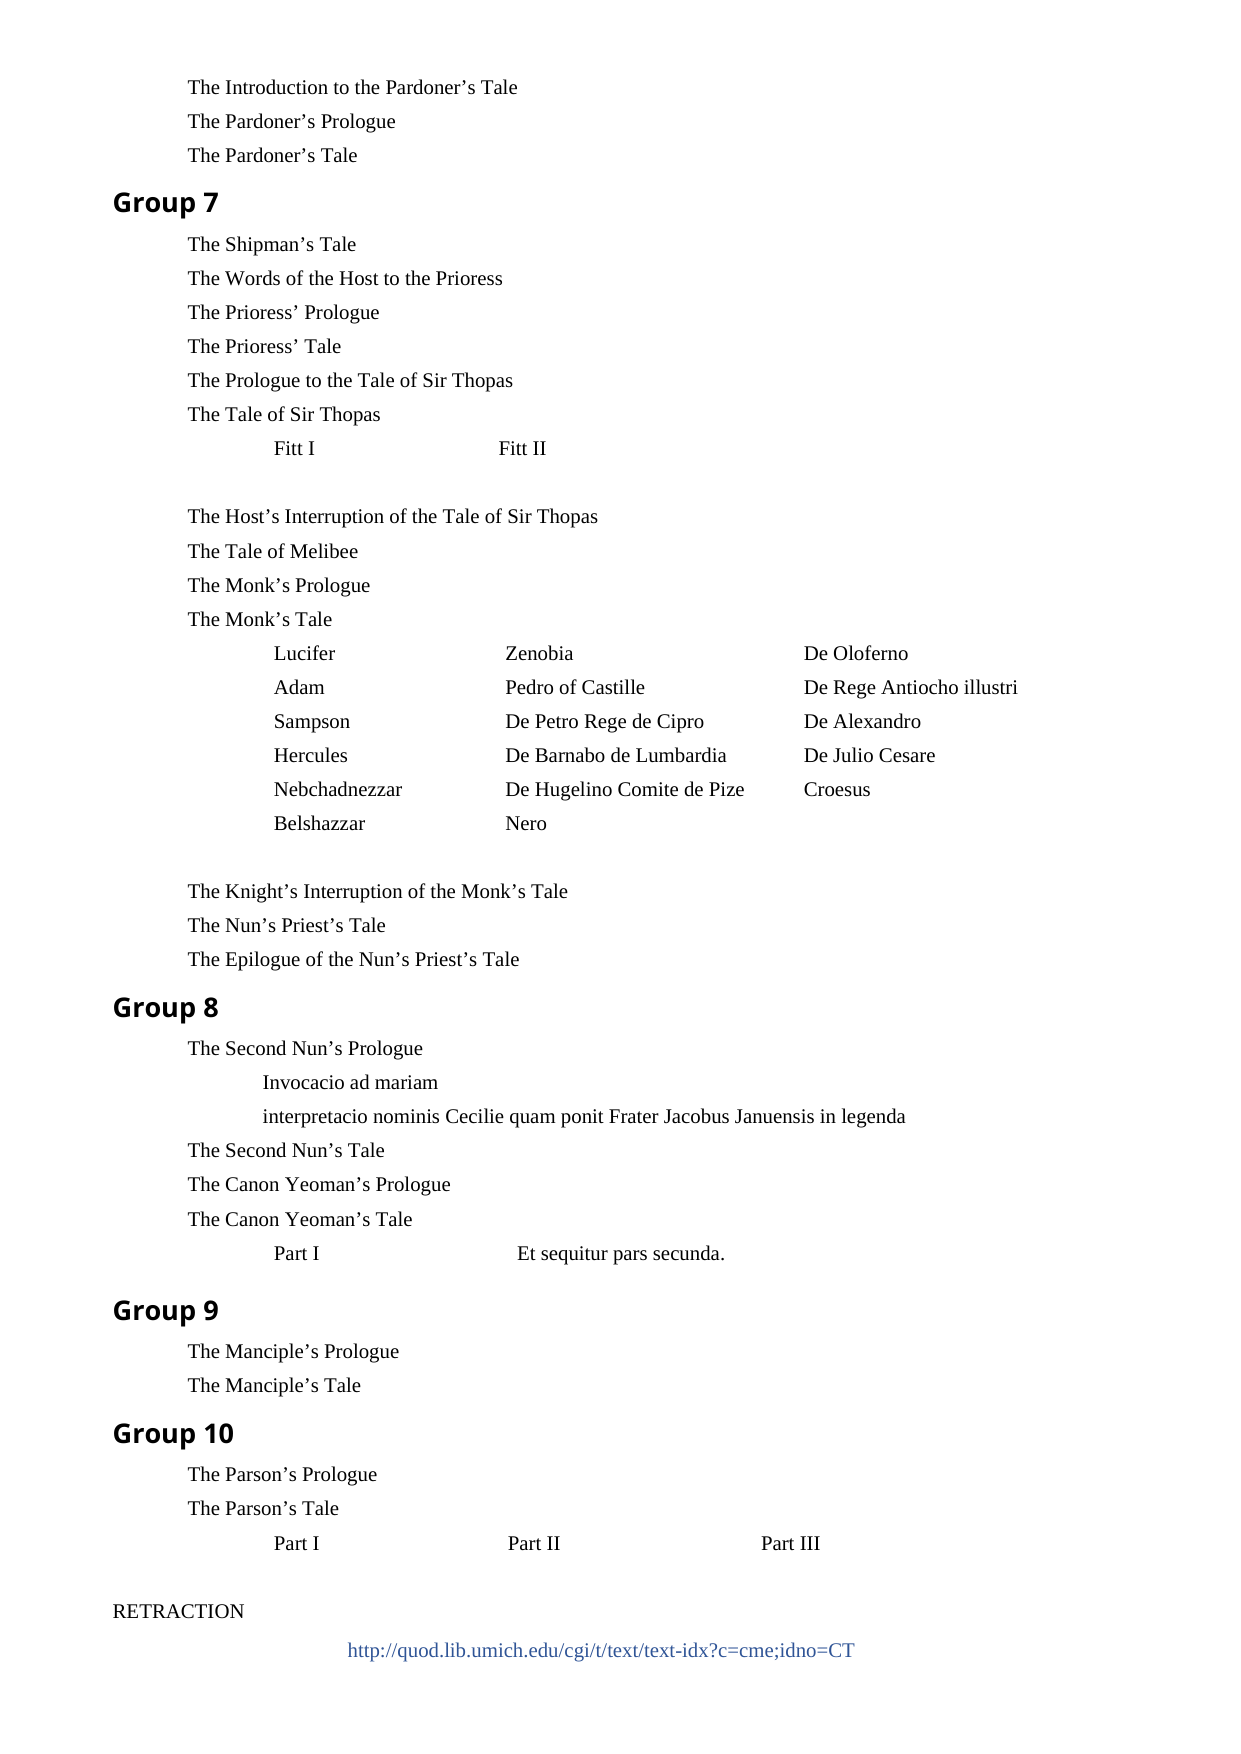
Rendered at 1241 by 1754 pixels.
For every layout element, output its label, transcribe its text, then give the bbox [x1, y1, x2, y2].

text The Prioress’ Prologue [187, 300, 1090, 324]
text The Tale of Sir Thopas [187, 402, 1090, 426]
text The Shipman’s Tale [187, 232, 1090, 256]
text The Manciple’s Tale [187, 1373, 1090, 1397]
text The Monk’s Prologue [187, 573, 1090, 597]
subtitle Group 8 [112, 988, 1090, 1025]
text The Knight’s Interruption of the Monk’s Tale [187, 879, 1090, 903]
table_header Part I [188, 1530, 421, 1564]
text The Second Nun’s Tale [187, 1138, 1090, 1162]
text The Parson’s Tale [187, 1496, 1090, 1520]
table_header Et sequitur pars secunda. [431, 1241, 787, 1274]
text The Monk’s Tale [187, 607, 1090, 631]
text RETRACTION [112, 1598, 1090, 1623]
table_header Fitt II [412, 436, 618, 470]
table_header Part I [188, 1241, 431, 1274]
subtitle Group 10 [112, 1414, 1090, 1451]
text The Canon Yeoman’s Tale [187, 1206, 1090, 1231]
table_header Part III [675, 1530, 899, 1564]
table_header Fitt I [188, 436, 412, 470]
text The Words of the Host to the Prioress [187, 266, 1090, 290]
text The Pardoner’s Prologue [187, 109, 1090, 133]
text The Prioress’ Tale [187, 334, 1090, 358]
table_header Lucifer Adam Sampson Hercules Nebchadnezzar Belshazzar [188, 641, 494, 845]
subtitle Group 7 [112, 184, 1090, 221]
table_header Part II [421, 1530, 674, 1564]
text The Second Nun’s Prologue [187, 1036, 1090, 1060]
text The Introduction to the Pardoner’s Tale [187, 75, 1090, 99]
table_header De Oloferno De Rege Antiocho illustri De Alexandro De Julio Cesare Croesus [792, 641, 1090, 845]
text interpretacio nominis Cecilie quam ponit Frater Jacobus Januensis in legenda [262, 1104, 1090, 1128]
text The Epilogue of the Nun’s Priest’s Tale [187, 947, 1090, 971]
text The Host’s Interruption of the Tale of Sir Thopas [187, 504, 1090, 528]
text The Pardoner’s Tale [187, 143, 1090, 167]
text Invocacio ad mariam [262, 1070, 1090, 1094]
text The Parson’s Prologue [187, 1462, 1090, 1486]
text The Canon Yeoman’s Prologue [187, 1172, 1090, 1196]
text The Prologue to the Tale of Sir Thopas [187, 368, 1090, 392]
subtitle Group 9 [112, 1291, 1090, 1328]
text The Manciple’s Prologue [187, 1339, 1090, 1363]
text The Nun’s Priest’s Tale [187, 913, 1090, 937]
table_header Zenobia Pedro of Castille De Petro Rege de Cipro De Barnabo de Lumbardia De Hugelino Comite de Pize Nero [494, 641, 792, 845]
text The Tale of Melibee [187, 538, 1090, 563]
